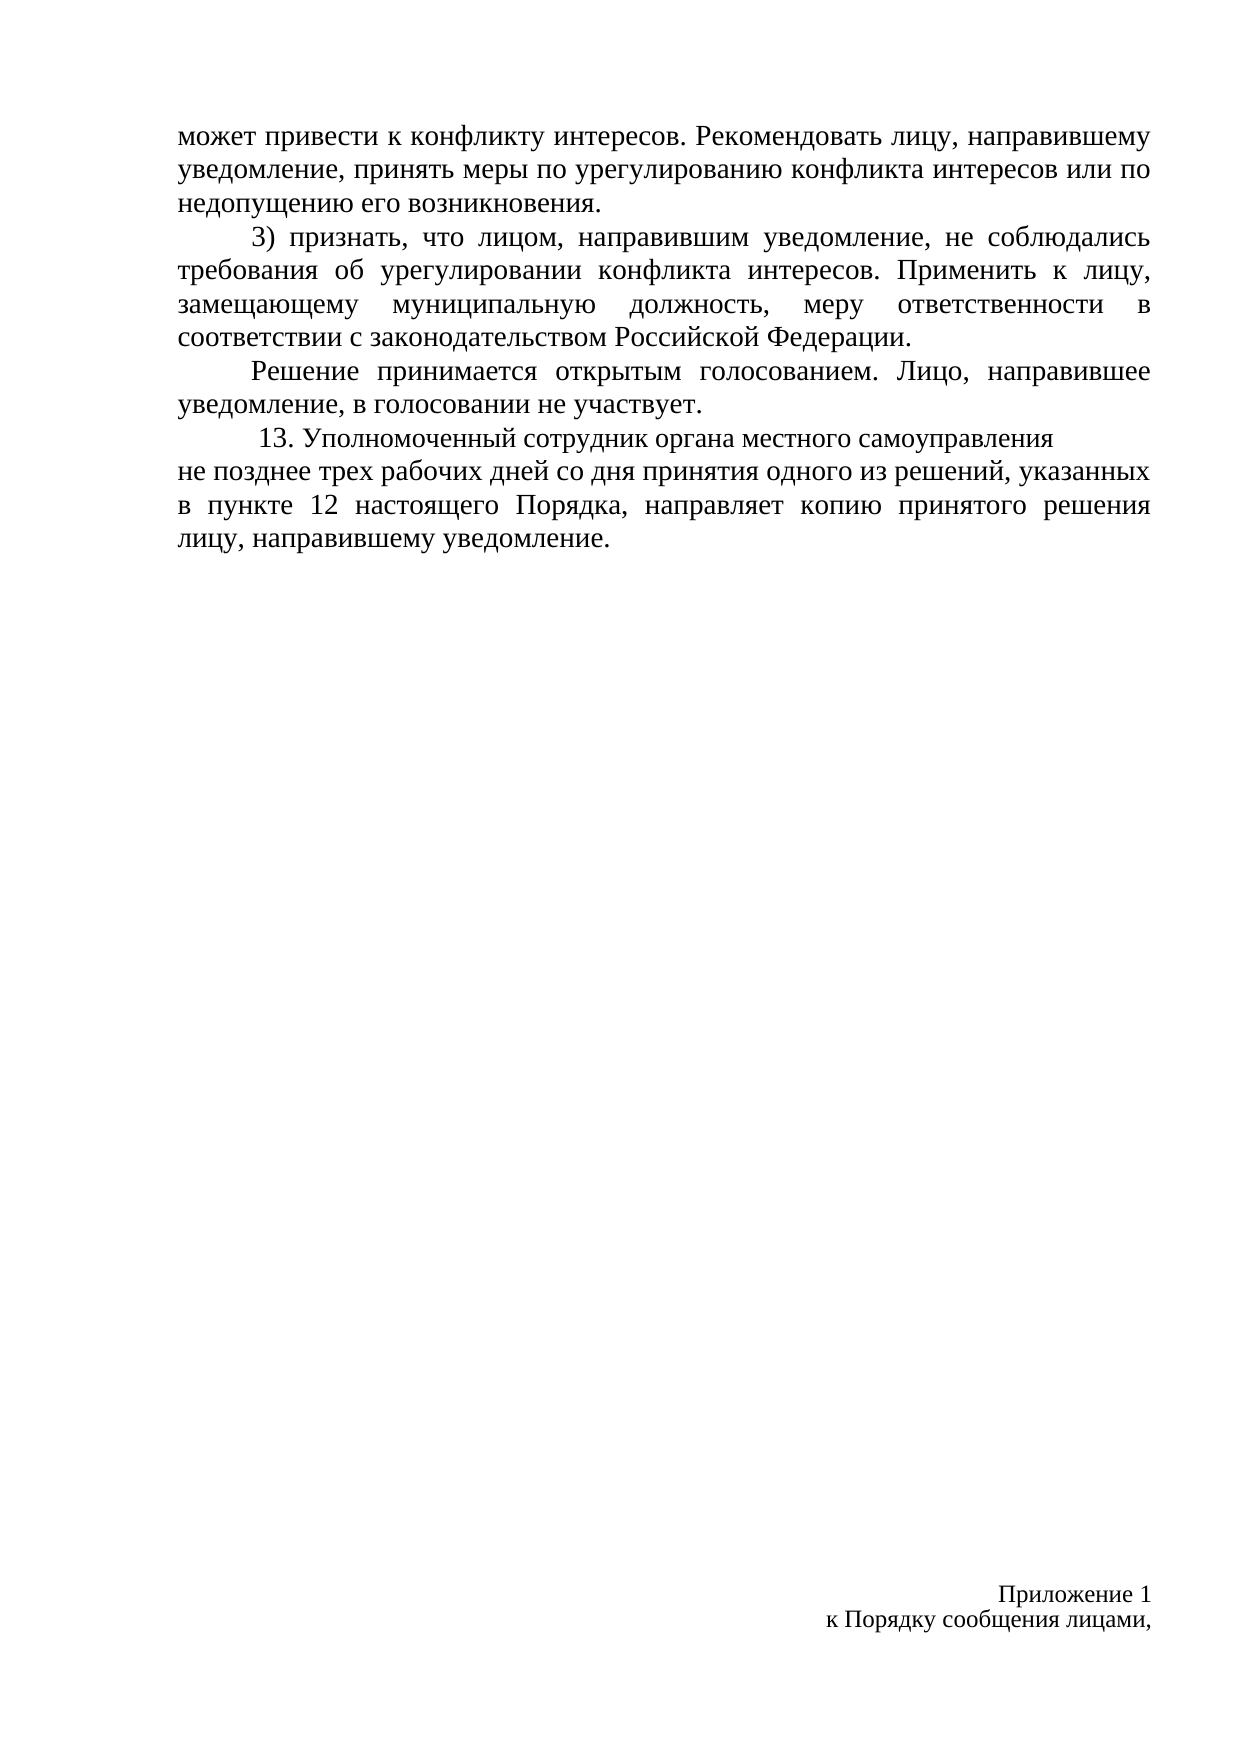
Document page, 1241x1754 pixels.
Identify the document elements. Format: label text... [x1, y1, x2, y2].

text 3) признать, что лицом, направившим уведомление, не соблюдались требования об урегулировании конфликта интересов. Применить к лицу, замещающему муниципальную должность, меру ответственности в соответствии с законодательством Российской Федерации. [177, 219, 1152, 353]
text Решение принимается открытым голосованием. Лицо, направившее уведомление, в голосовании не участвует. [177, 353, 1152, 420]
text Приложение 1 [177, 1582, 1152, 1607]
text 13. Уполномоченный сотрудник органа местного самоуправления [177, 420, 1152, 453]
text не позднее трех рабочих дней со дня принятия одного из решений, указанных в пункте 12 настоящего Порядка, направляет копию принятого решения лицу, направившему уведомление. [177, 453, 1152, 554]
text к Порядку сообщения лицами, [177, 1607, 1152, 1632]
text может привести к конфликту интересов. Рекомендовать лицу, направившему уведомление, принять меры по урегулированию конфликта интересов или по недопущению его возникновения. [177, 118, 1152, 219]
